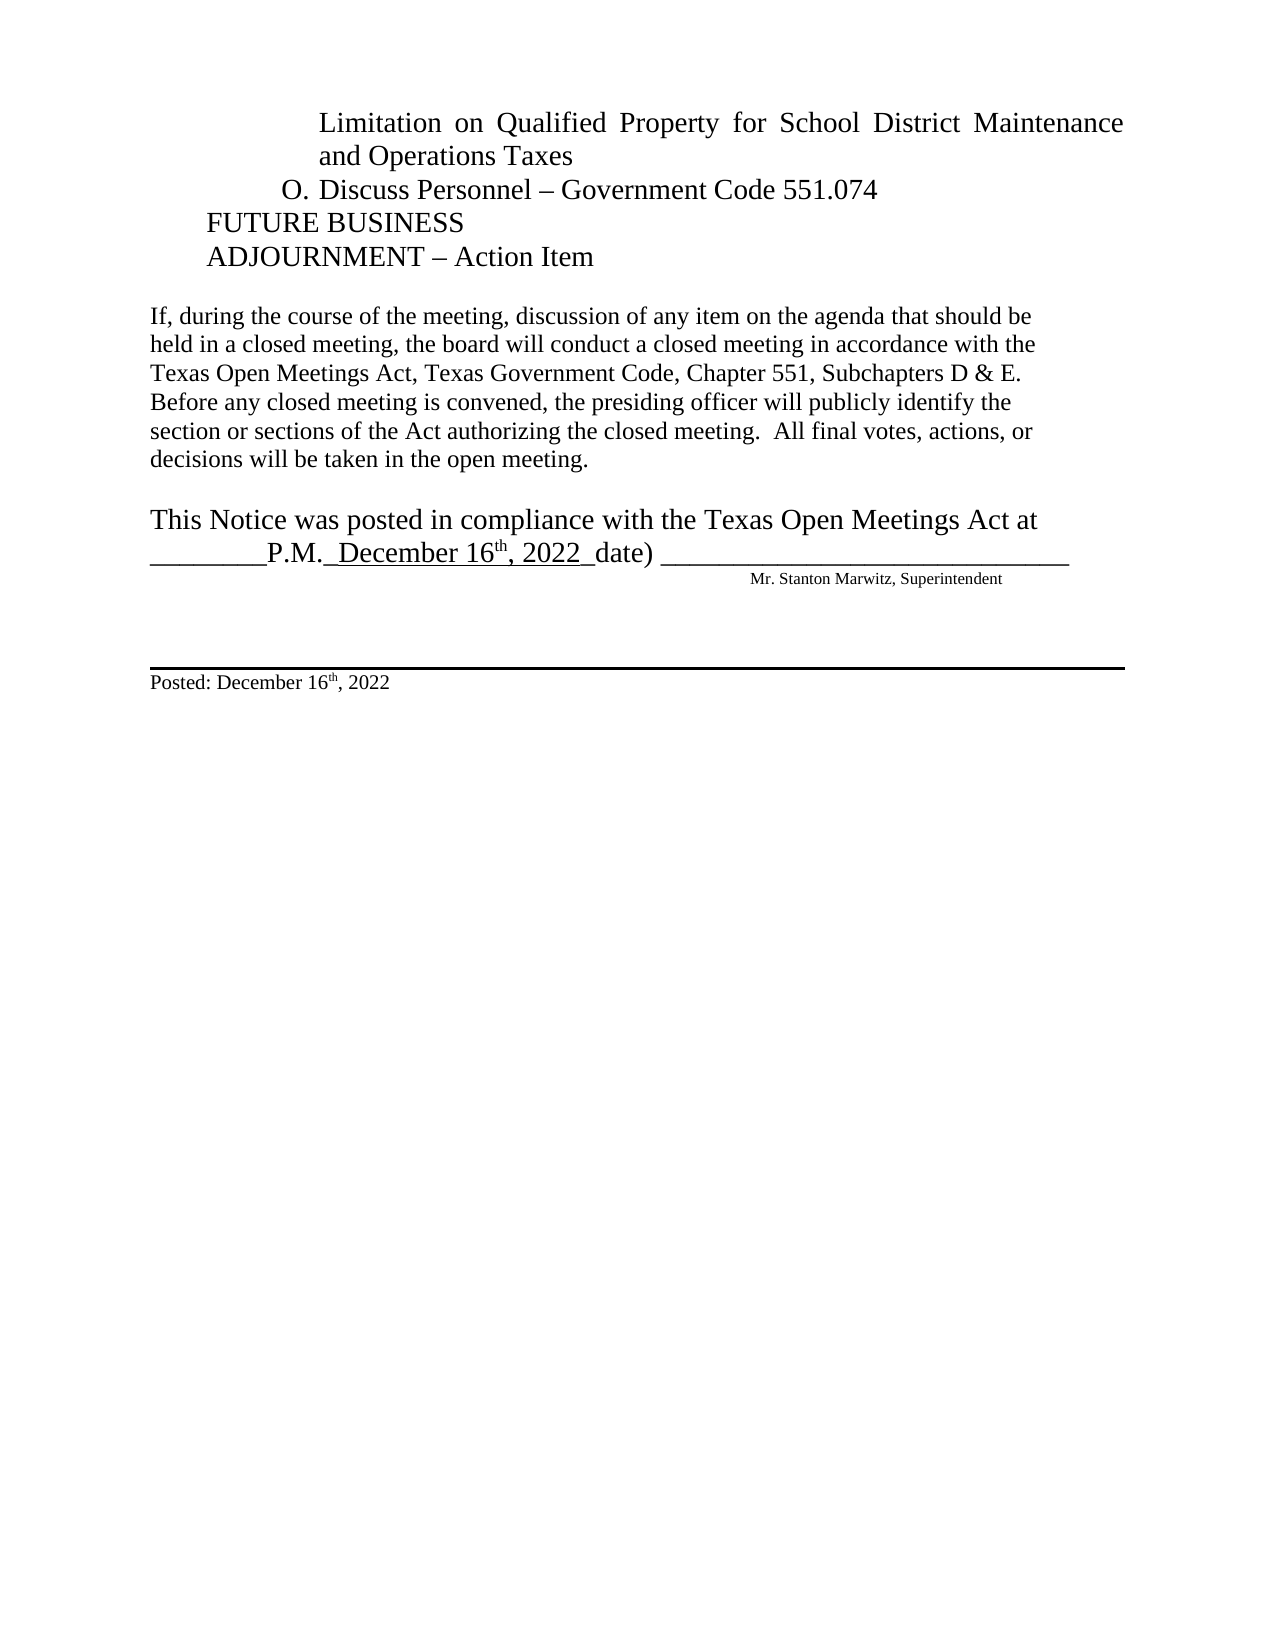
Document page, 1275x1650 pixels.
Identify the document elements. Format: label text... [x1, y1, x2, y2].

text FUTURE BUSINESS [206, 206, 1125, 239]
text Before any closed meeting is convened, the presiding officer will publicly identify the [150, 387, 1125, 416]
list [281, 105, 1125, 172]
text ________P.M._December 16th, 2022_date) ____________________________ [150, 536, 1125, 569]
text ADJOURNMENT – Action Item [206, 239, 1125, 273]
text This Notice was posted in compliance with the Texas Open Meetings Act at [150, 502, 1125, 536]
text If, during the course of the meeting, discussion of any item on the agenda that should be [150, 301, 1125, 329]
text Posted: December 16th, 2022 [150, 670, 1125, 694]
text decisions will be taken in the open meeting. [150, 444, 1125, 473]
text Open Meetings Act, Government Code, Chapter 551, Subchapters D & E. [150, 358, 1125, 387]
text Mr. Stanton Marwitz, Superintendent [150, 569, 1125, 667]
text held in a closed meeting, the board will conduct a closed meeting in accordance with the [150, 329, 1125, 358]
list Discuss Personnel – Government Code 551.074 [281, 172, 1125, 206]
text section or sections of the Act authorizing the closed meeting. All final votes, actions, or [150, 416, 1125, 444]
